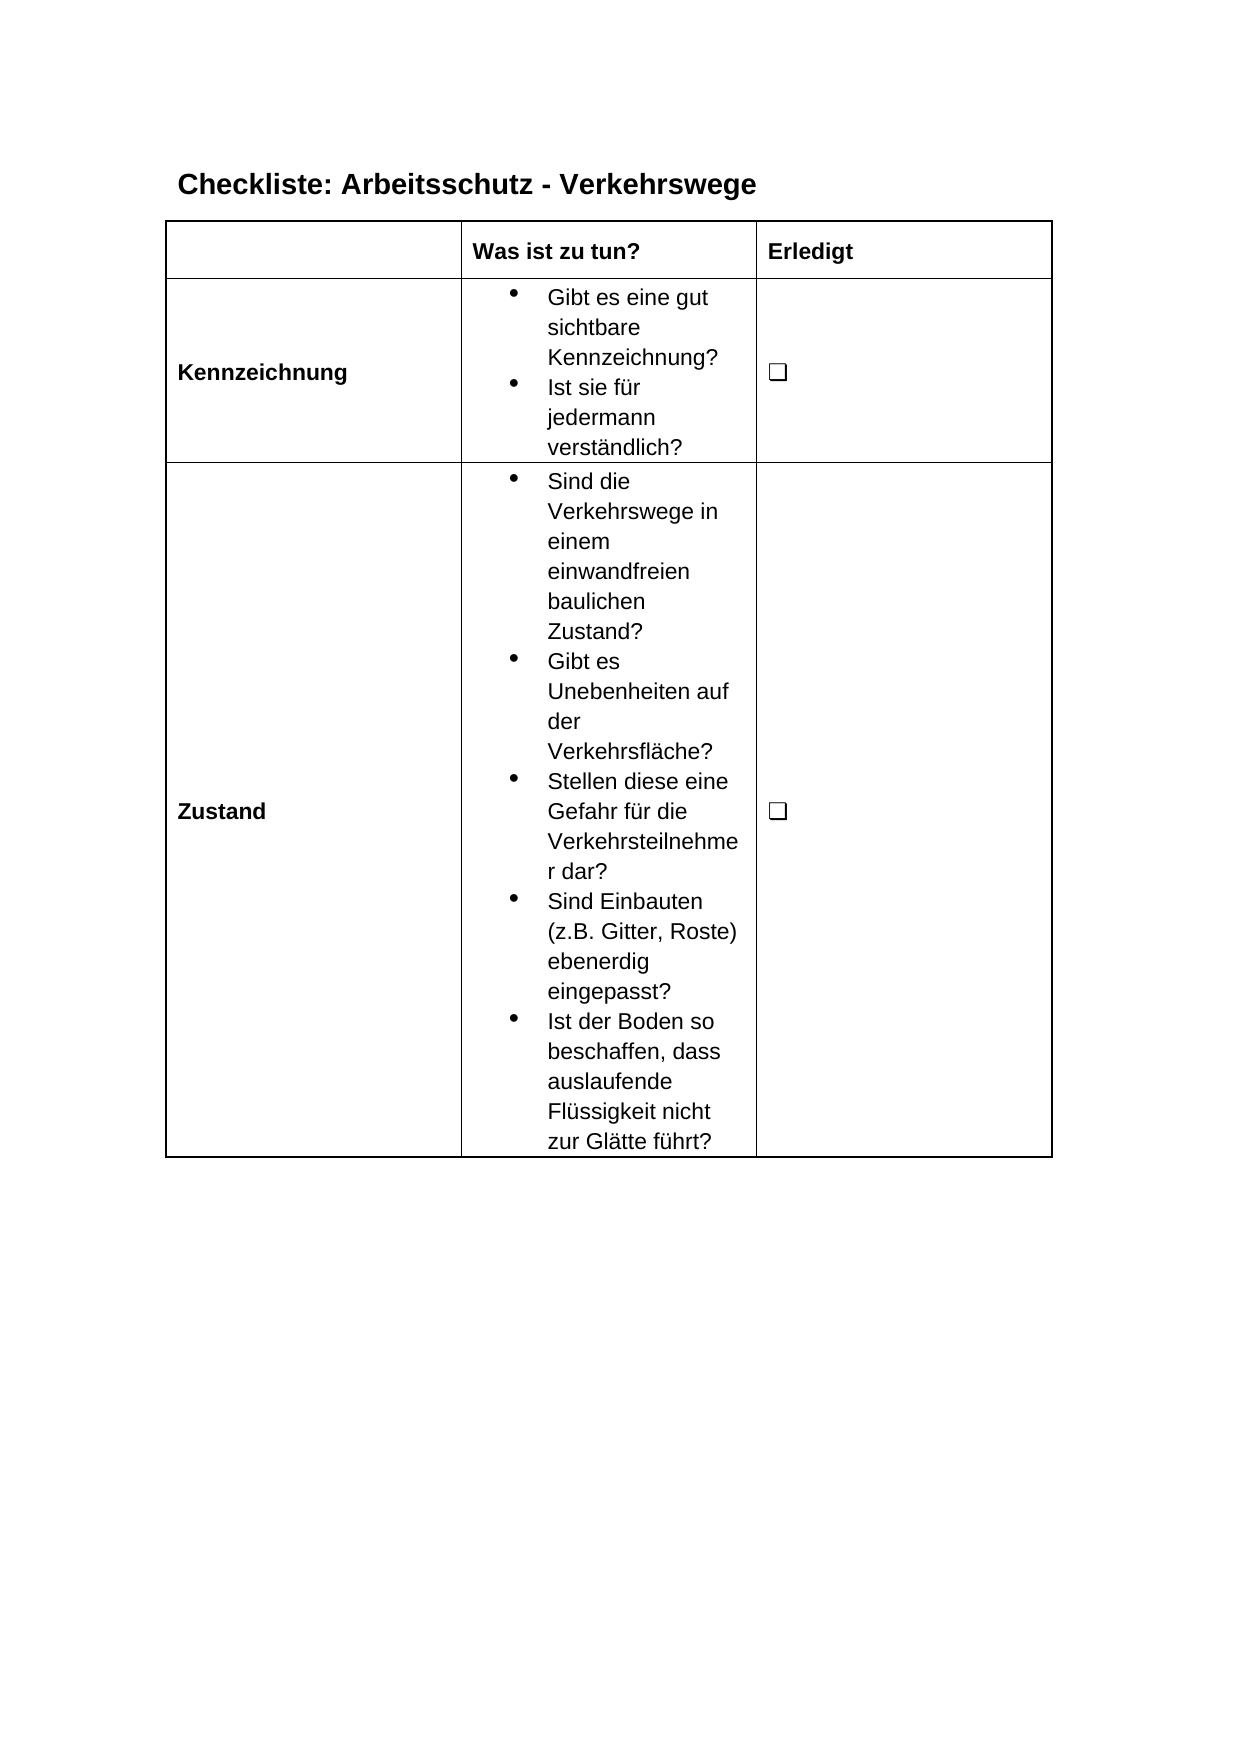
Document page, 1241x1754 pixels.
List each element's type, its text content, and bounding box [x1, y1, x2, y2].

table_cell ❏ [757, 463, 1051, 1156]
table_header [167, 222, 461, 277]
table_header Was ist zu tun? [462, 222, 756, 277]
table_header Erledigt [757, 222, 1051, 277]
table_cell Sind die Verkehrswege in einem einwandfreien baulichen Zustand? Gibt es Unebenheiten auf der Verkehrsfläche? Stellen diese eine Gefahr für die Verkehrsteilnehmer dar? Sind Einbauten (z.B. Gitter, Roste) ebenerdig eingepasst? Ist der Boden so beschaffen, dass auslaufende Flüssigkeit nicht zur Glätte führt? [462, 463, 756, 1156]
table_cell Kennzeichnung [167, 279, 461, 462]
table_cell Gibt es eine gut sichtbare Kennzeichnung? Ist sie für jedermann verständlich? [462, 279, 756, 462]
table_cell ❏ [757, 279, 1051, 462]
table_cell Zustand [167, 463, 461, 1156]
text Checkliste: Arbeitsschutz - Verkehrswege [177, 167, 1063, 201]
